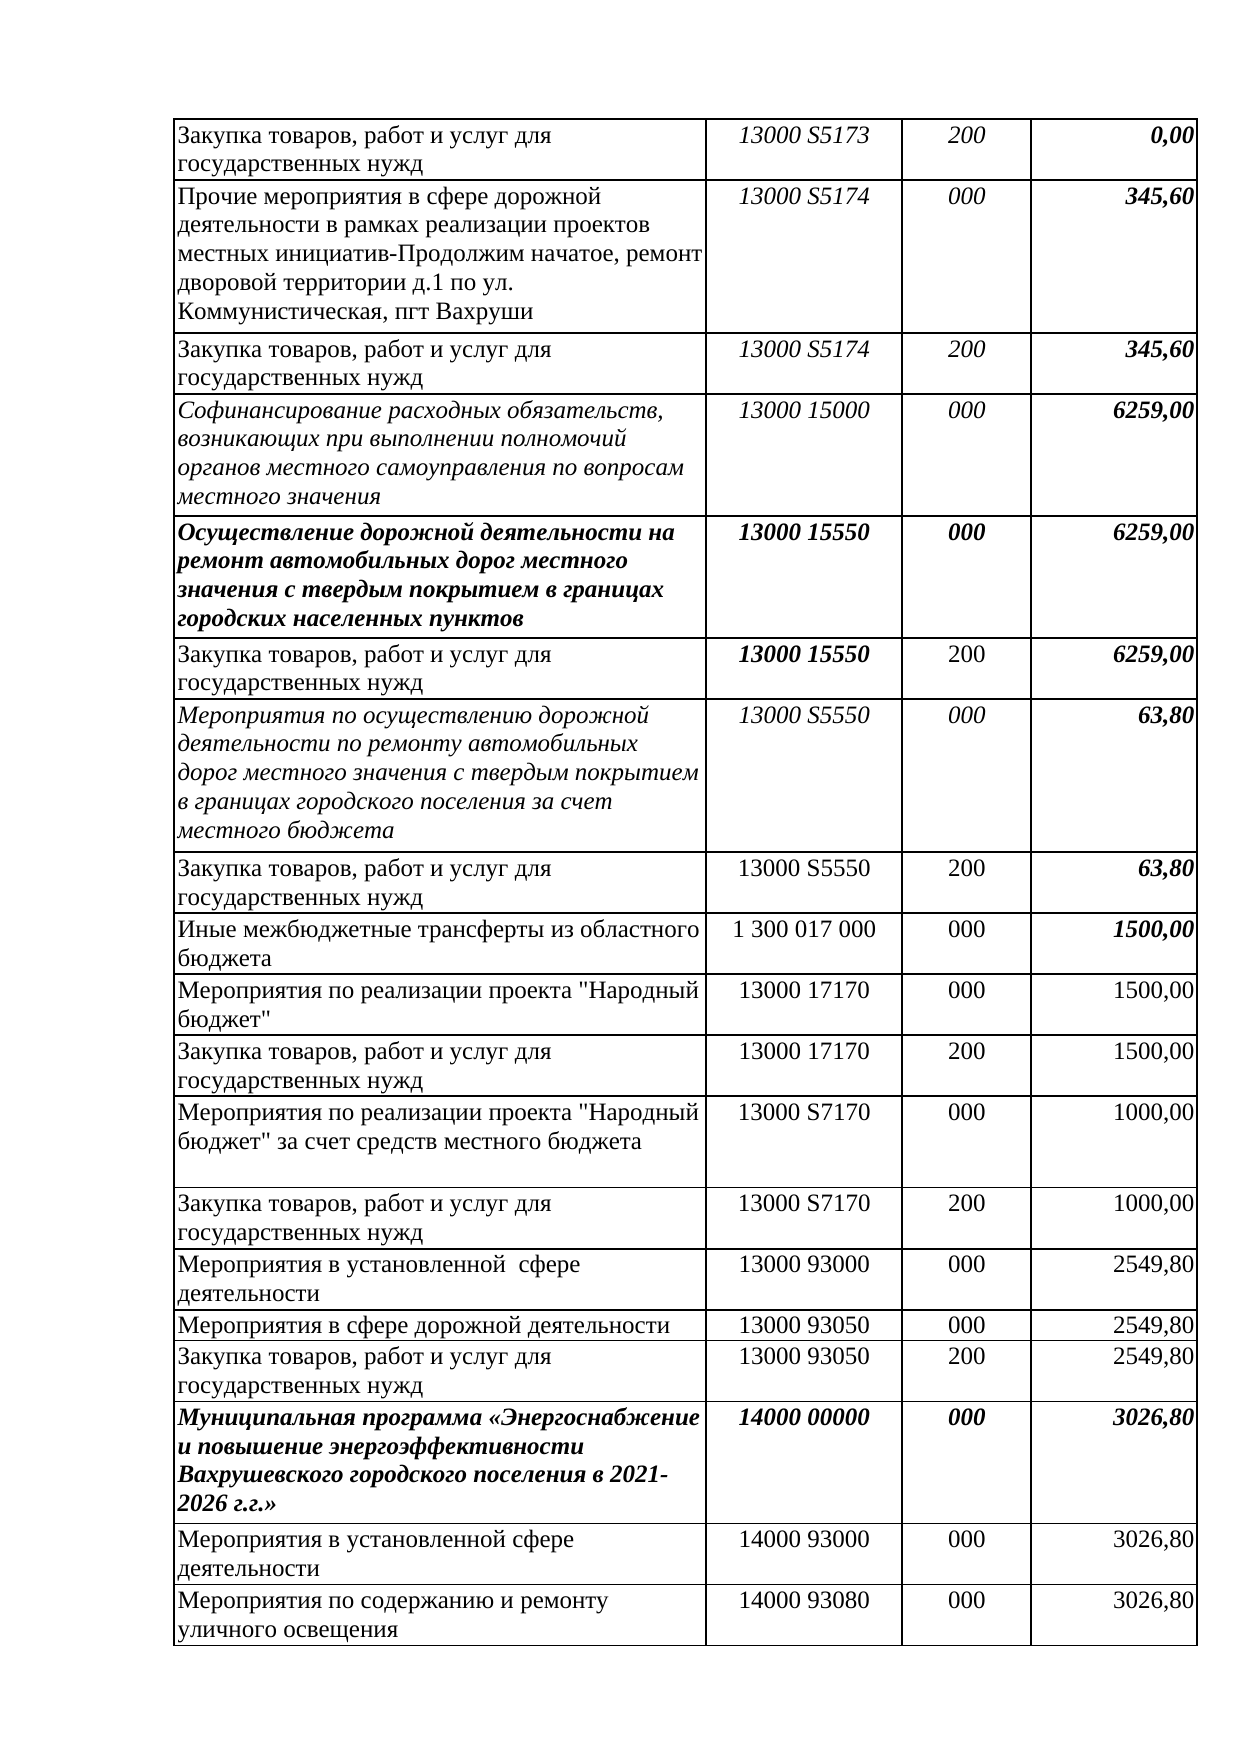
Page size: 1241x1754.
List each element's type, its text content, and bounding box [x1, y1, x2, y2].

table_cell 1000,00 [1032, 1188, 1196, 1248]
table_cell 63,80 [1032, 700, 1196, 851]
table_cell Закупка товаров, работ и услуг для государственных нужд [175, 1188, 705, 1248]
table_cell 000 [903, 1585, 1030, 1644]
table_cell 13000 93050 [707, 1311, 901, 1339]
table_cell 6259,00 [1032, 395, 1196, 515]
table_cell 6259,00 [1032, 517, 1196, 637]
table_cell 13000 15000 [707, 395, 901, 515]
table_cell 13000 15550 [707, 639, 901, 698]
table_cell 13000 S5173 [707, 120, 901, 179]
table_cell 13000 S5174 [707, 334, 901, 393]
table_cell Иные межбюджетные трансферты из областного бюджета [175, 914, 705, 973]
table_cell 200 [903, 853, 1030, 912]
table_cell Закупка товаров, работ и услуг для государственных нужд [175, 1036, 705, 1095]
table_cell 14000 93080 [707, 1585, 901, 1644]
table_cell 13000 17170 [707, 975, 901, 1034]
table_cell 000 [903, 700, 1030, 851]
table_cell Мероприятия по содержанию и ремонту уличного освещения [175, 1585, 705, 1644]
table_cell 3026,80 [1032, 1524, 1196, 1583]
table_cell Софинансирование расходных обязательств, возникающих при выполнении полномочий органов местного самоуправления по вопросам местного значения [175, 395, 705, 515]
table_cell Прочие мероприятия в сфере дорожной деятельности в рамках реализации проектов местных инициатив-Продолжим начатое, ремонт дворовой территории д.1 по ул. Коммунистическая, пгт Вахруши [175, 181, 705, 332]
table_cell 13000 S5174 [707, 181, 901, 332]
table_cell 345,60 [1032, 334, 1196, 393]
table_cell 345,60 [1032, 181, 1196, 332]
table_cell 14000 93000 [707, 1524, 901, 1583]
table_cell Закупка товаров, работ и услуг для государственных нужд [175, 639, 705, 698]
table_cell 13000 S7170 [707, 1188, 901, 1248]
table_cell 200 [903, 1188, 1030, 1248]
table_cell 000 [903, 181, 1030, 332]
table_cell Мероприятия по реализации проекта "Народный бюджет" [175, 975, 705, 1034]
table_cell 63,80 [1032, 853, 1196, 912]
table_cell 13000 17170 [707, 1036, 901, 1095]
table_cell 2549,80 [1032, 1311, 1196, 1339]
table_cell 000 [903, 975, 1030, 1034]
table_cell 13000 15550 [707, 517, 901, 637]
table_cell 0,00 [1032, 120, 1196, 179]
table_cell 200 [903, 1036, 1030, 1095]
table_cell 000 [903, 914, 1030, 973]
table_cell 000 [903, 517, 1030, 637]
table_cell 200 [903, 120, 1030, 179]
table_cell 200 [903, 334, 1030, 393]
table_cell 200 [903, 1341, 1030, 1401]
table_cell Мероприятия в сфере дорожной деятельности [175, 1311, 705, 1339]
table_cell Мероприятия в установленной сфере деятельности [175, 1250, 705, 1309]
table_cell 000 [903, 395, 1030, 515]
table_cell Муниципальная программа «Энергоснабжение и повышение энергоэффективности Вахрушевского городского поселения в 2021-2026 г.г.» [175, 1402, 705, 1522]
table_cell Мероприятия по реализации проекта "Народный бюджет" за счет средств местного бюджета [175, 1097, 705, 1187]
table_cell Закупка товаров, работ и услуг для государственных нужд [175, 334, 705, 393]
table_cell 1500,00 [1032, 1036, 1196, 1095]
table_cell Осуществление дорожной деятельности на ремонт автомобильных дорог местного значения с твердым покрытием в границах городских населенных пунктов [175, 517, 705, 637]
table_cell 14000 00000 [707, 1402, 901, 1522]
table_cell 3026,80 [1032, 1585, 1196, 1644]
table_cell Закупка товаров, работ и услуг для государственных нужд [175, 853, 705, 912]
table_cell 3026,80 [1032, 1402, 1196, 1522]
table_cell 000 [903, 1250, 1030, 1309]
table_cell 13000 S5550 [707, 853, 901, 912]
table_cell 13000 S5550 [707, 700, 901, 851]
table_cell 200 [903, 639, 1030, 698]
table_cell 000 [903, 1311, 1030, 1339]
table_cell Закупка товаров, работ и услуг для государственных нужд [175, 1341, 705, 1401]
table_cell 2549,80 [1032, 1250, 1196, 1309]
table_cell Мероприятия по осуществлению дорожной деятельности по ремонту автомобильных дорог местного значения с твердым покрытием в границах городского поселения за счет местного бюджета [175, 700, 705, 851]
table_cell 000 [903, 1524, 1030, 1583]
table_cell 1500,00 [1032, 975, 1196, 1034]
table_cell 1500,00 [1032, 914, 1196, 973]
table_cell Закупка товаров, работ и услуг для государственных нужд [175, 120, 705, 179]
table_cell 13000 93000 [707, 1250, 901, 1309]
table_cell 13000 93050 [707, 1341, 901, 1401]
table_cell Мероприятия в установленной сфере деятельности [175, 1524, 705, 1583]
table_cell 13000 S7170 [707, 1097, 901, 1187]
table_cell 2549,80 [1032, 1341, 1196, 1401]
table_cell 1000,00 [1032, 1097, 1196, 1187]
table_cell 6259,00 [1032, 639, 1196, 698]
table_cell 1 300 017 000 [707, 914, 901, 973]
table_cell 000 [903, 1097, 1030, 1187]
table_cell 000 [903, 1402, 1030, 1522]
